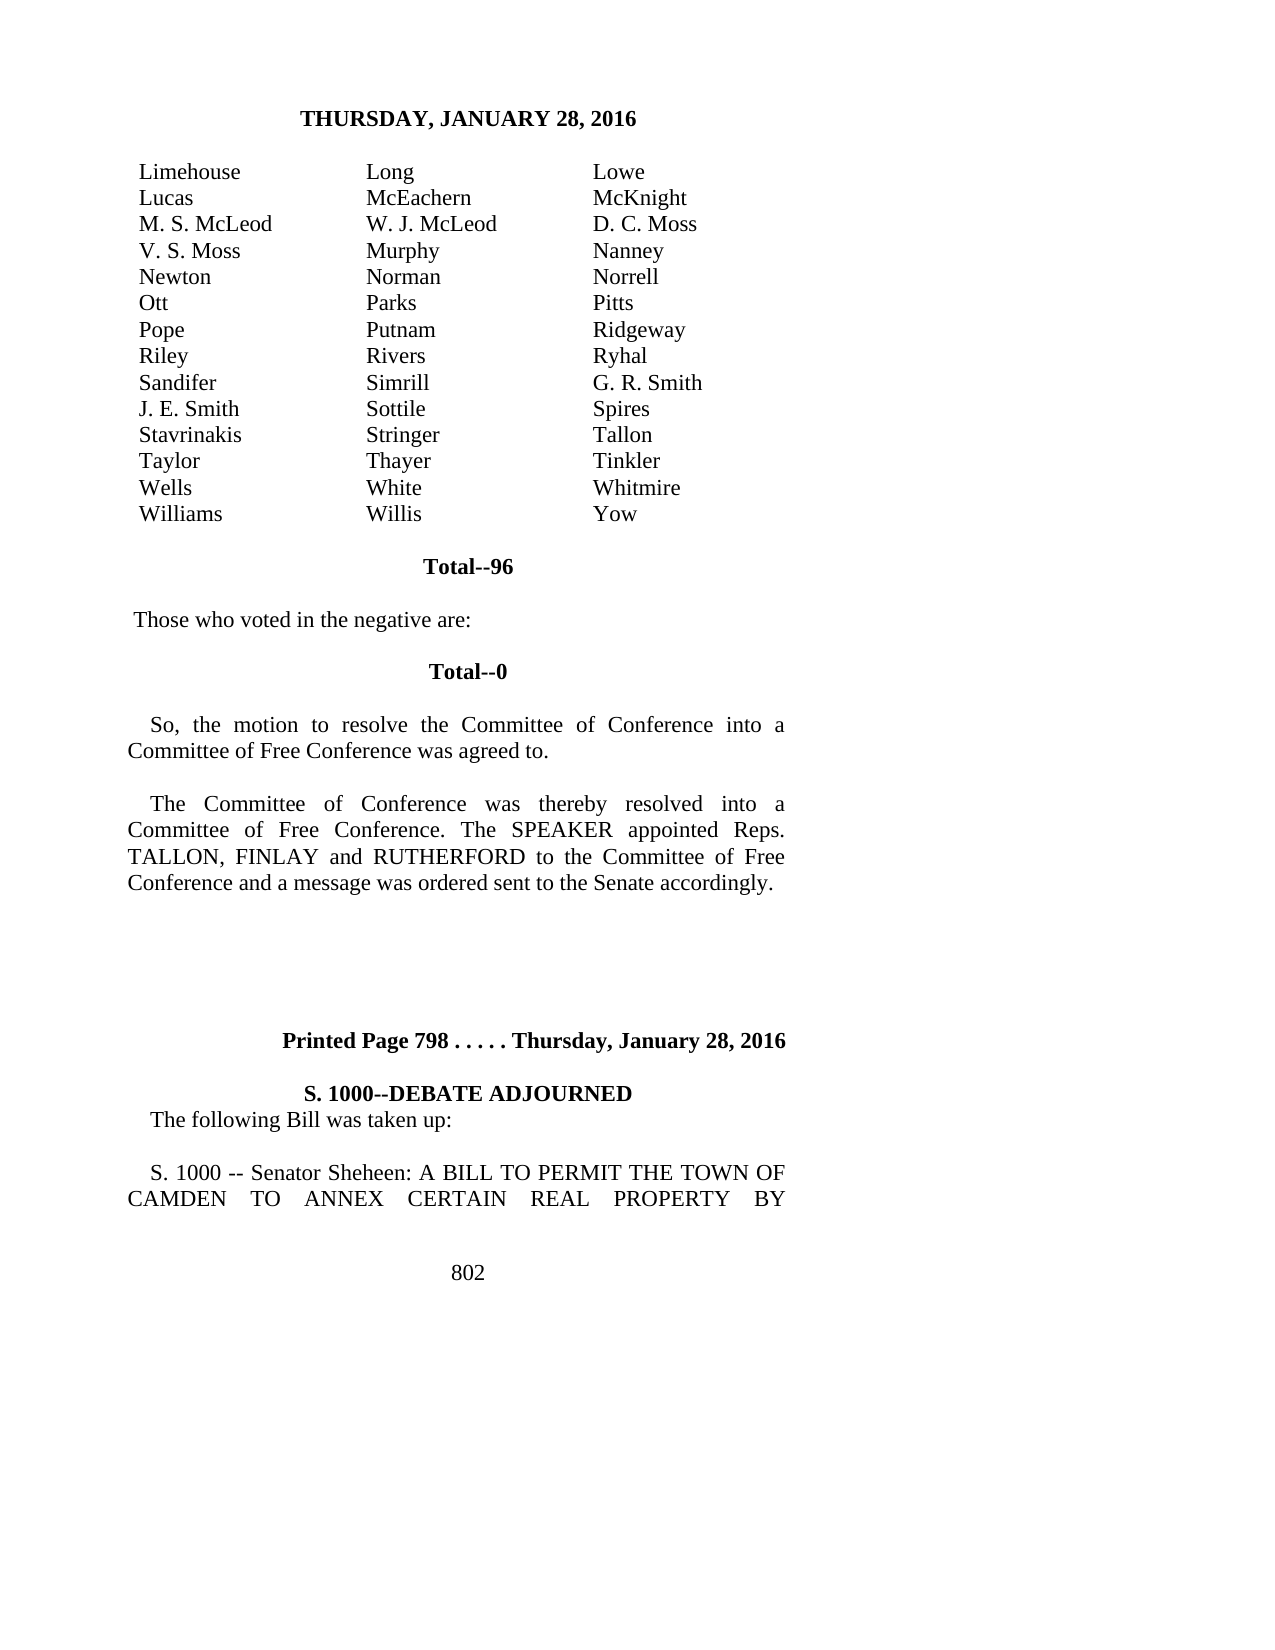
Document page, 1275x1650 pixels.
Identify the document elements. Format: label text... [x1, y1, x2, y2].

table_cell Simrill [355, 369, 581, 395]
table_cell Limehouse [128, 158, 354, 184]
table_cell Ryhal [581, 342, 808, 368]
table_cell G. R. Smith [581, 369, 808, 395]
text The following Bill was taken up: [127, 1106, 786, 1133]
table_cell Long [355, 158, 581, 184]
table_cell Putnam [355, 316, 581, 342]
text Total--0 [127, 658, 786, 685]
table_cell Murphy [355, 237, 581, 263]
table_cell Newton [128, 263, 354, 289]
table_cell Willis [355, 500, 581, 527]
table_cell Thayer [355, 448, 581, 474]
table_cell McEachern [355, 184, 581, 210]
table_cell Ridgeway [581, 316, 808, 342]
text Total--96 [127, 553, 786, 579]
table_cell Wells [128, 474, 354, 500]
table_cell Tallon [581, 421, 808, 448]
text Those who voted in the negative are: [127, 606, 786, 632]
table_cell Sottile [355, 395, 581, 421]
table_cell Nanney [581, 237, 808, 263]
table_cell Tinkler [581, 448, 808, 474]
table_cell Norrell [581, 263, 808, 289]
table_cell Williams [128, 500, 354, 527]
table_cell Parks [355, 290, 581, 316]
text So, the motion to resolve the Committee of Conference into a Committee of Free Conference was agreed to. [127, 711, 786, 764]
table_cell W. J. McLeod [355, 210, 581, 237]
text The Committee of Conference was thereby resolved into a Committee of Free Conference. The SPEAKER appointed Reps. TALLON, FINLAY and RUTHERFORD to the Committee of Free Conference and a message was ordered sent to the Senate accordingly. [127, 790, 786, 896]
table_cell Sandifer [128, 369, 354, 395]
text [127, 1159, 786, 1212]
table_cell Pitts [581, 290, 808, 316]
text Printed Page 798 . . . . . Thursday, January 28, 2016 [127, 1027, 786, 1054]
table_cell Riley [128, 342, 354, 368]
table_cell Pope [128, 316, 354, 342]
table_cell Stavrinakis [128, 421, 354, 448]
table_cell Norman [355, 263, 581, 289]
table_cell Stringer [355, 421, 581, 448]
table_cell Taylor [128, 448, 354, 474]
table_cell Rivers [355, 342, 581, 368]
table_cell Yow [581, 500, 808, 527]
table_cell White [355, 474, 581, 500]
text S. 1000--DEBATE ADJOURNED [127, 1080, 786, 1106]
table_cell Spires [581, 395, 808, 421]
table_cell Ott [128, 290, 354, 316]
table_cell Whitmire [581, 474, 808, 500]
table_cell Lowe [581, 158, 808, 184]
table_cell V. S. Moss [128, 237, 354, 263]
table_cell M. S. McLeod [128, 210, 354, 237]
table_cell D. C. Moss [581, 210, 808, 237]
table_cell Lucas [128, 184, 354, 210]
table_cell J. E. Smith [128, 395, 354, 421]
table_cell McKnight [581, 184, 808, 210]
